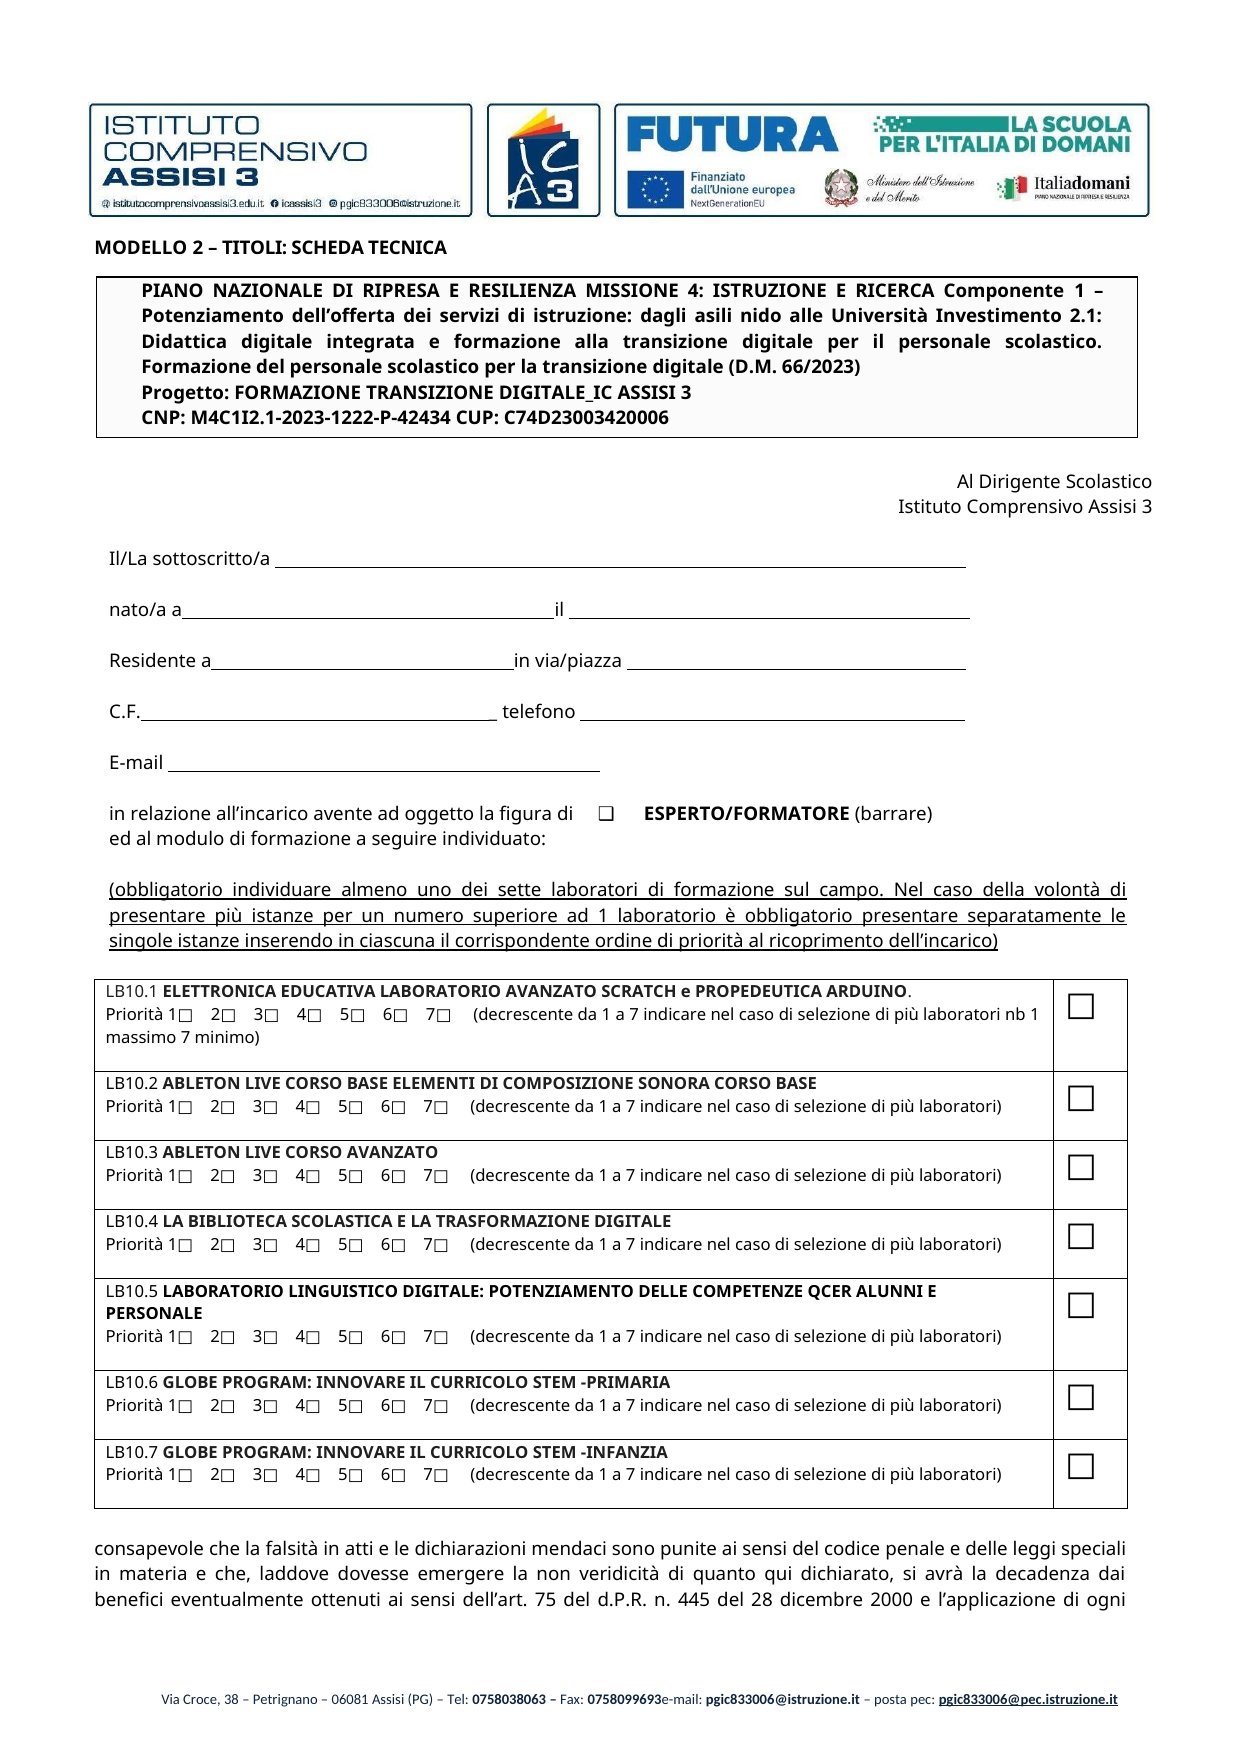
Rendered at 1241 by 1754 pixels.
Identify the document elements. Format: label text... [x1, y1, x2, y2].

text nato/a a il [109, 596, 1127, 621]
table_cell LB10.5 LABORATORIO LINGUISTICO DIGITALE: POTENZIAMENTO DELLE COMPETENZE QCER ALUNNI E PERSONALE Priorità 1□ 2□ 3□ 4□ 5□ 6□ 7□ (decrescente da 1 a 7 indicare nel caso di selezione di più laboratori) [95, 1279, 1053, 1370]
text in relazione all’incarico avente ad oggetto la figura di ❑ ESPERTO/FORMATORE (barrare) [109, 800, 1127, 826]
text C.F. _ telefono [109, 698, 1127, 723]
table_header LB10.1 ELETTRONICA EDUCATIVA LABORATORIO AVANZATO SCRATCH e PROPEDEUTICA ARDUINO. Priorità 1□ 2□ 3□ 4□ 5□ 6□ 7□ (decrescente da 1 a 7 indicare nel caso di selezione di più laboratori nb 1 massimo 7 minimo) [95, 980, 1053, 1071]
text E-mail [109, 749, 1127, 774]
table_cell □ [1054, 1279, 1127, 1370]
table_cell LB10.7 GLOBE PROGRAM: INNOVARE IL CURRICOLO STEM -INFANZIA Priorità 1□ 2□ 3□ 4□ 5□ 6□ 7□ (decrescente da 1 a 7 indicare nel caso di selezione di più laboratori) [95, 1440, 1053, 1508]
table_cell □ [1054, 1371, 1127, 1439]
table_cell LB10.4 LA BIBLIOTECA SCOLASTICA E LA TRASFORMAZIONE DIGITALE Priorità 1□ 2□ 3□ 4□ 5□ 6□ 7□ (decrescente da 1 a 7 indicare nel caso di selezione di più laboratori) [95, 1210, 1053, 1278]
text (obbligatorio individuare almeno uno dei sette laboratori di formazione sul campo. Nel caso della volontà di presentare più istanze per un numero superiore ad 1 laboratorio è obbligatorio presentare separatamente le singole istanze inserendo in ciascuna il corrispondente ordine di priorità al ricoprimento dell’incarico) [109, 900, 1127, 924]
table_cell □ [1054, 1141, 1127, 1209]
table_cell □ [1054, 1440, 1127, 1508]
text (obbligatorio individuare almeno uno dei sette laboratori di formazione sul campo. Nel caso della volontà di presentare più istanze per un numero superiore ad 1 laboratorio è obbligatorio presentare separatamente le singole istanze inserendo in ciascuna il corrispondente ordine di priorità al ricoprimento dell’incarico) [109, 877, 1127, 898]
table_cell LB10.3 ABLETON LIVE CORSO AVANZATO Priorità 1□ 2□ 3□ 4□ 5□ 6□ 7□ (decrescente da 1 a 7 indicare nel caso di selezione di più laboratori) [95, 1141, 1053, 1209]
text Il/La sottoscritto/a [109, 545, 1127, 570]
text ed al modulo di formazione a seguire individuato: [109, 826, 1127, 851]
subtitle MODELLO 2 – TITOLI: SCHEDA TECNICA [94, 234, 1163, 259]
table_cell □ [1054, 1072, 1127, 1140]
table_cell □ [1054, 1210, 1127, 1278]
picture [87, 101, 1155, 224]
table_cell LB10.2 ABLETON LIVE CORSO BASE ELEMENTI DI COMPOSIZIONE SONORA CORSO BASE Priorità 1□ 2□ 3□ 4□ 5□ 6□ 7□ (decrescente da 1 a 7 indicare nel caso di selezione di più laboratori) [95, 1072, 1053, 1140]
text (obbligatorio individuare almeno uno dei sette laboratori di formazione sul campo. Nel caso della volontà di presentare più istanze per un numero superiore ad 1 laboratorio è obbligatorio presentare separatamente le singole istanze inserendo in ciascuna il corrispondente ordine di priorità al ricoprimento dell’incarico) [109, 925, 1127, 953]
text Residente a in via/piazza [109, 647, 1127, 672]
table_header □ [1054, 980, 1127, 1071]
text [94, 1535, 1127, 1612]
table_cell LB10.6 GLOBE PROGRAM: INNOVARE IL CURRICOLO STEM -PRIMARIA Priorità 1□ 2□ 3□ 4□ 5□ 6□ 7□ (decrescente da 1 a 7 indicare nel caso di selezione di più laboratori) [95, 1371, 1053, 1439]
text Al Dirigente Scolastico Istituto Comprensivo Assisi 3 [877, 468, 1152, 519]
